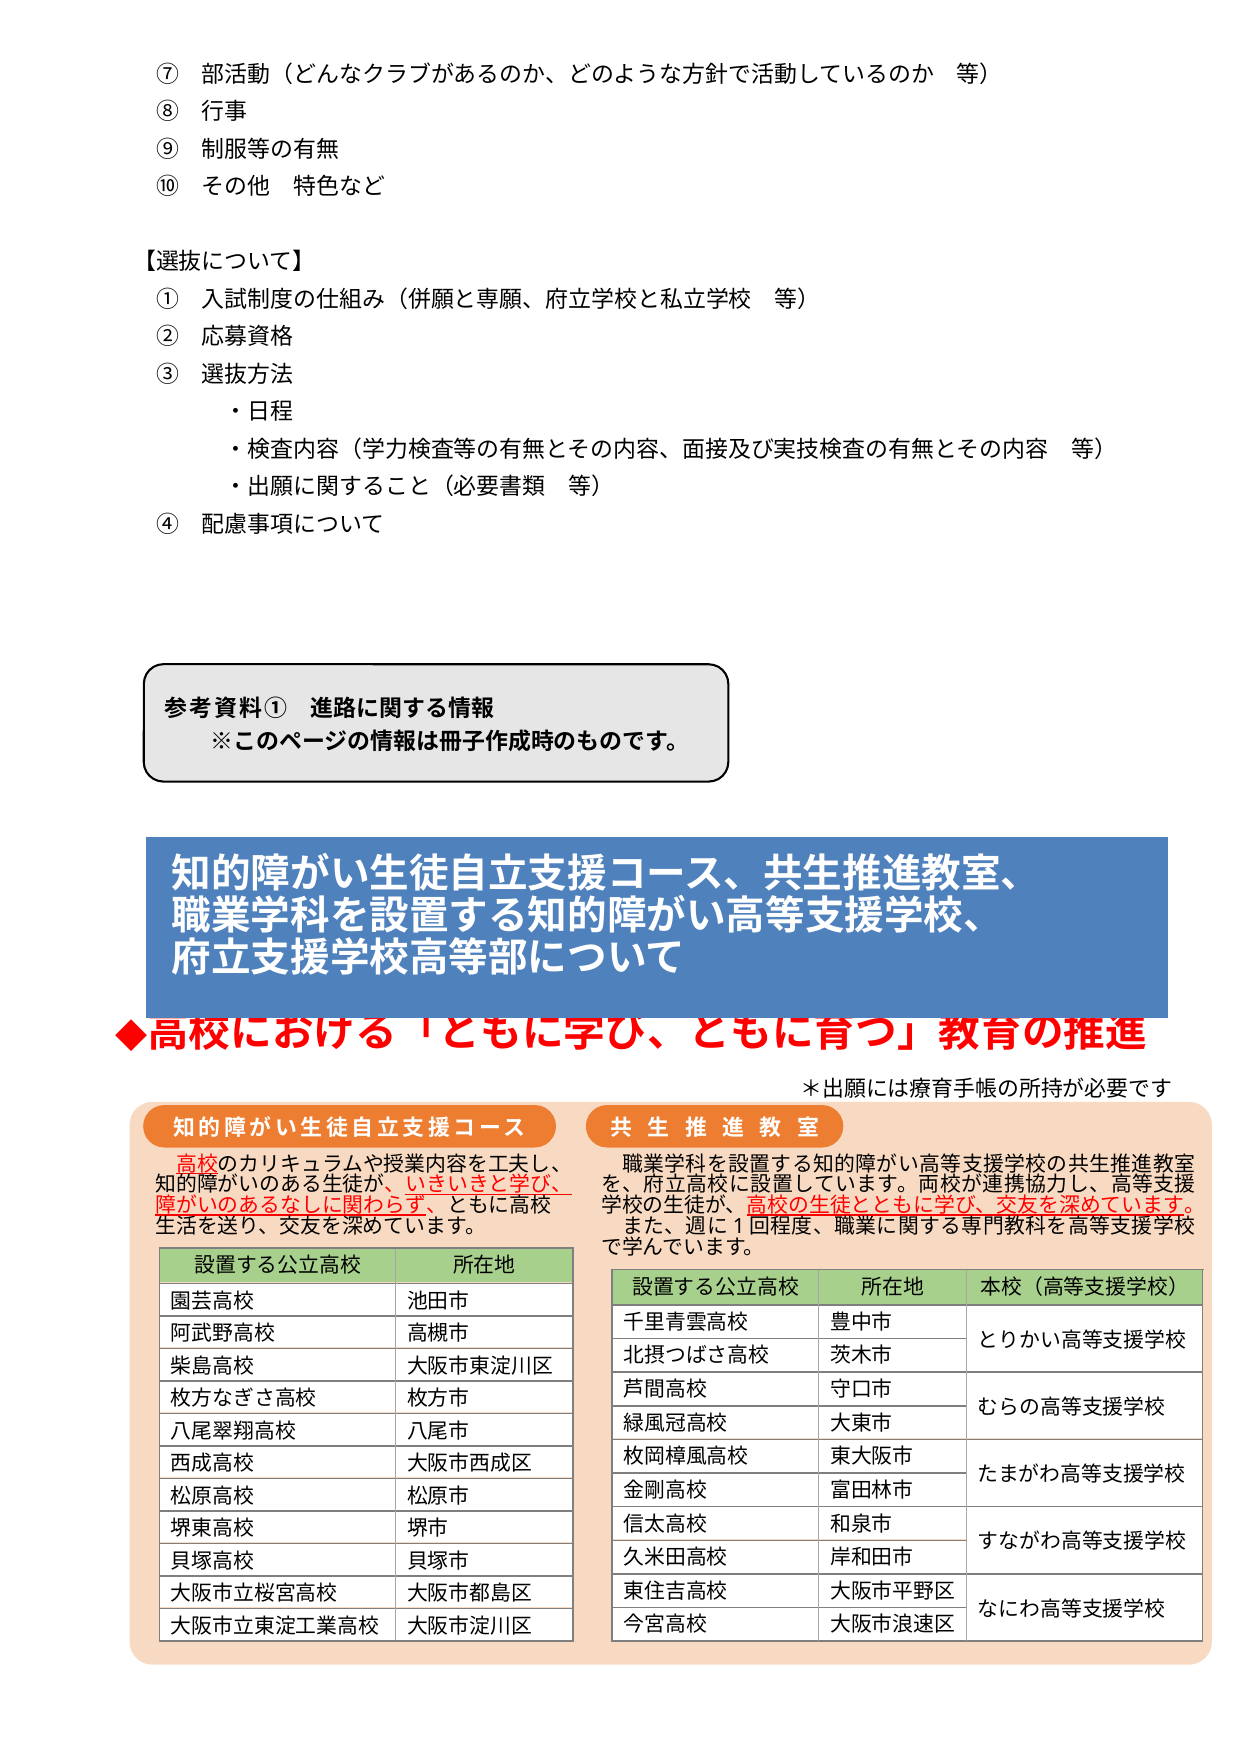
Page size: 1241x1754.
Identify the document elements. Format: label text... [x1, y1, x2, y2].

text ⑦ 部活動（どんなクラブがあるのか、どのような方針で活動しているのか 等） [133, 53, 1137, 91]
text ⑧ 行事 [133, 91, 1137, 128]
text ④ 配慮事項について [133, 503, 1137, 541]
text ・日程 [133, 391, 1137, 428]
text ① 入試制度の仕組み（併願と専願、府立学校と私立学校 等） [133, 278, 1137, 316]
text 【選抜について】 [133, 241, 1137, 278]
text ② 応募資格 [133, 316, 1137, 353]
text ・出願に関すること（必要書類 等） [133, 466, 1137, 503]
text ⑩ その他 特色など [133, 166, 1137, 203]
text ・検査内容（学力検査等の有無とその内容、面接及び実技検査の有無とその内容 等） [133, 428, 1137, 466]
text ⑨ 制服等の有無 [133, 128, 1137, 166]
text ③ 選抜方法 [133, 353, 1137, 391]
